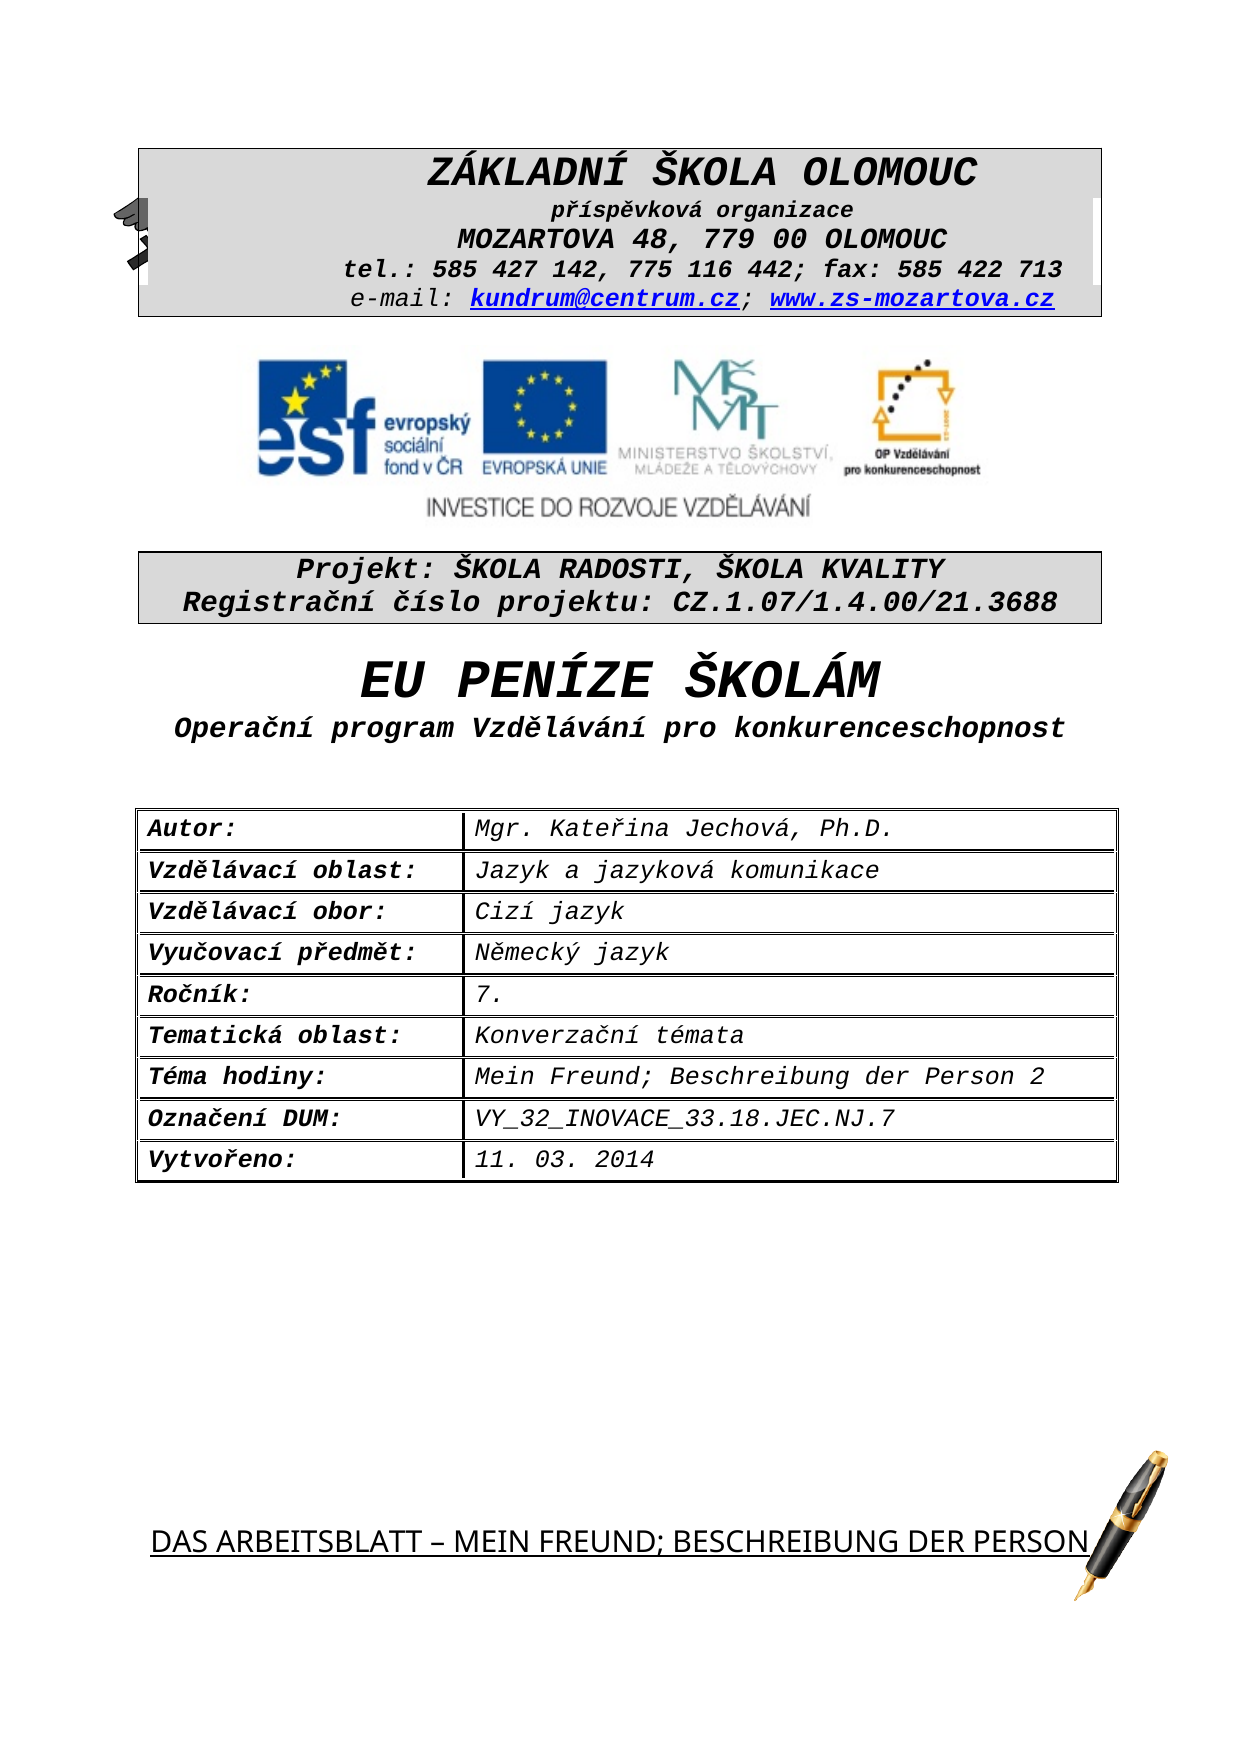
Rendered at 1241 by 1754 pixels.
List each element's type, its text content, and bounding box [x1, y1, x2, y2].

text Das Arbeitsblatt – mein freund; beschreibung der person [148, 1520, 1093, 1561]
text EU PENÍZE ŠKOLÁM [148, 652, 1093, 713]
title tel.: 585 427 142, 775 116 442; fax: 585 422 713 [148, 257, 1093, 282]
table_cell Mein Freund; Beschreibung der Person 2 [463, 1056, 1117, 1097]
title Mozartova 48, 779 00 Olomouc [148, 224, 1093, 257]
text Operační program Vzdělávání pro konkurenceschopnost [148, 713, 1093, 746]
title e-mail: kundrum@centrum.cz; www.zs-mozartova.cz [139, 282, 1101, 316]
text Registrační číslo projektu: CZ.1.07/1.4.00/21.3688 [139, 584, 1101, 623]
table_cell 11. 03. 2014 [463, 1139, 1116, 1180]
table_cell VY_32_INOVACE_33.18.JEC.NJ.7 [465, 1097, 1116, 1138]
table_header Autor: [138, 811, 463, 849]
picture [1033, 1438, 1198, 1603]
table_cell Konverzační témata [465, 1015, 1116, 1056]
table_cell Jazyk a jazyková komunikace [465, 849, 1116, 890]
picture [236, 345, 1004, 533]
table_cell Tematická oblast: [138, 1015, 462, 1056]
table_cell Označení DUM: [138, 1097, 462, 1138]
table_cell Německý jazyk [463, 932, 1117, 973]
table_cell Téma hodiny: [136, 1056, 463, 1097]
table_cell Ročník: [138, 973, 462, 1014]
table_header Mgr. Kateřina Jechová, Ph.D. [463, 811, 1116, 849]
table_cell Vzdělávací oblast: [138, 849, 462, 890]
table_cell 7. [465, 973, 1116, 1014]
text Projekt: ŠKOLA RADOSTI, ŠKOLA KVALITY [139, 553, 1101, 584]
title příspěvková organizace [148, 198, 1093, 224]
table_cell Cizí jazyk [465, 890, 1116, 932]
table_cell Vzdělávací obor: [138, 890, 462, 932]
title Základní škola Olomouc [139, 149, 1101, 198]
table_cell Vytvořeno: [138, 1139, 463, 1180]
table_cell Vyučovací předmět: [136, 932, 463, 973]
